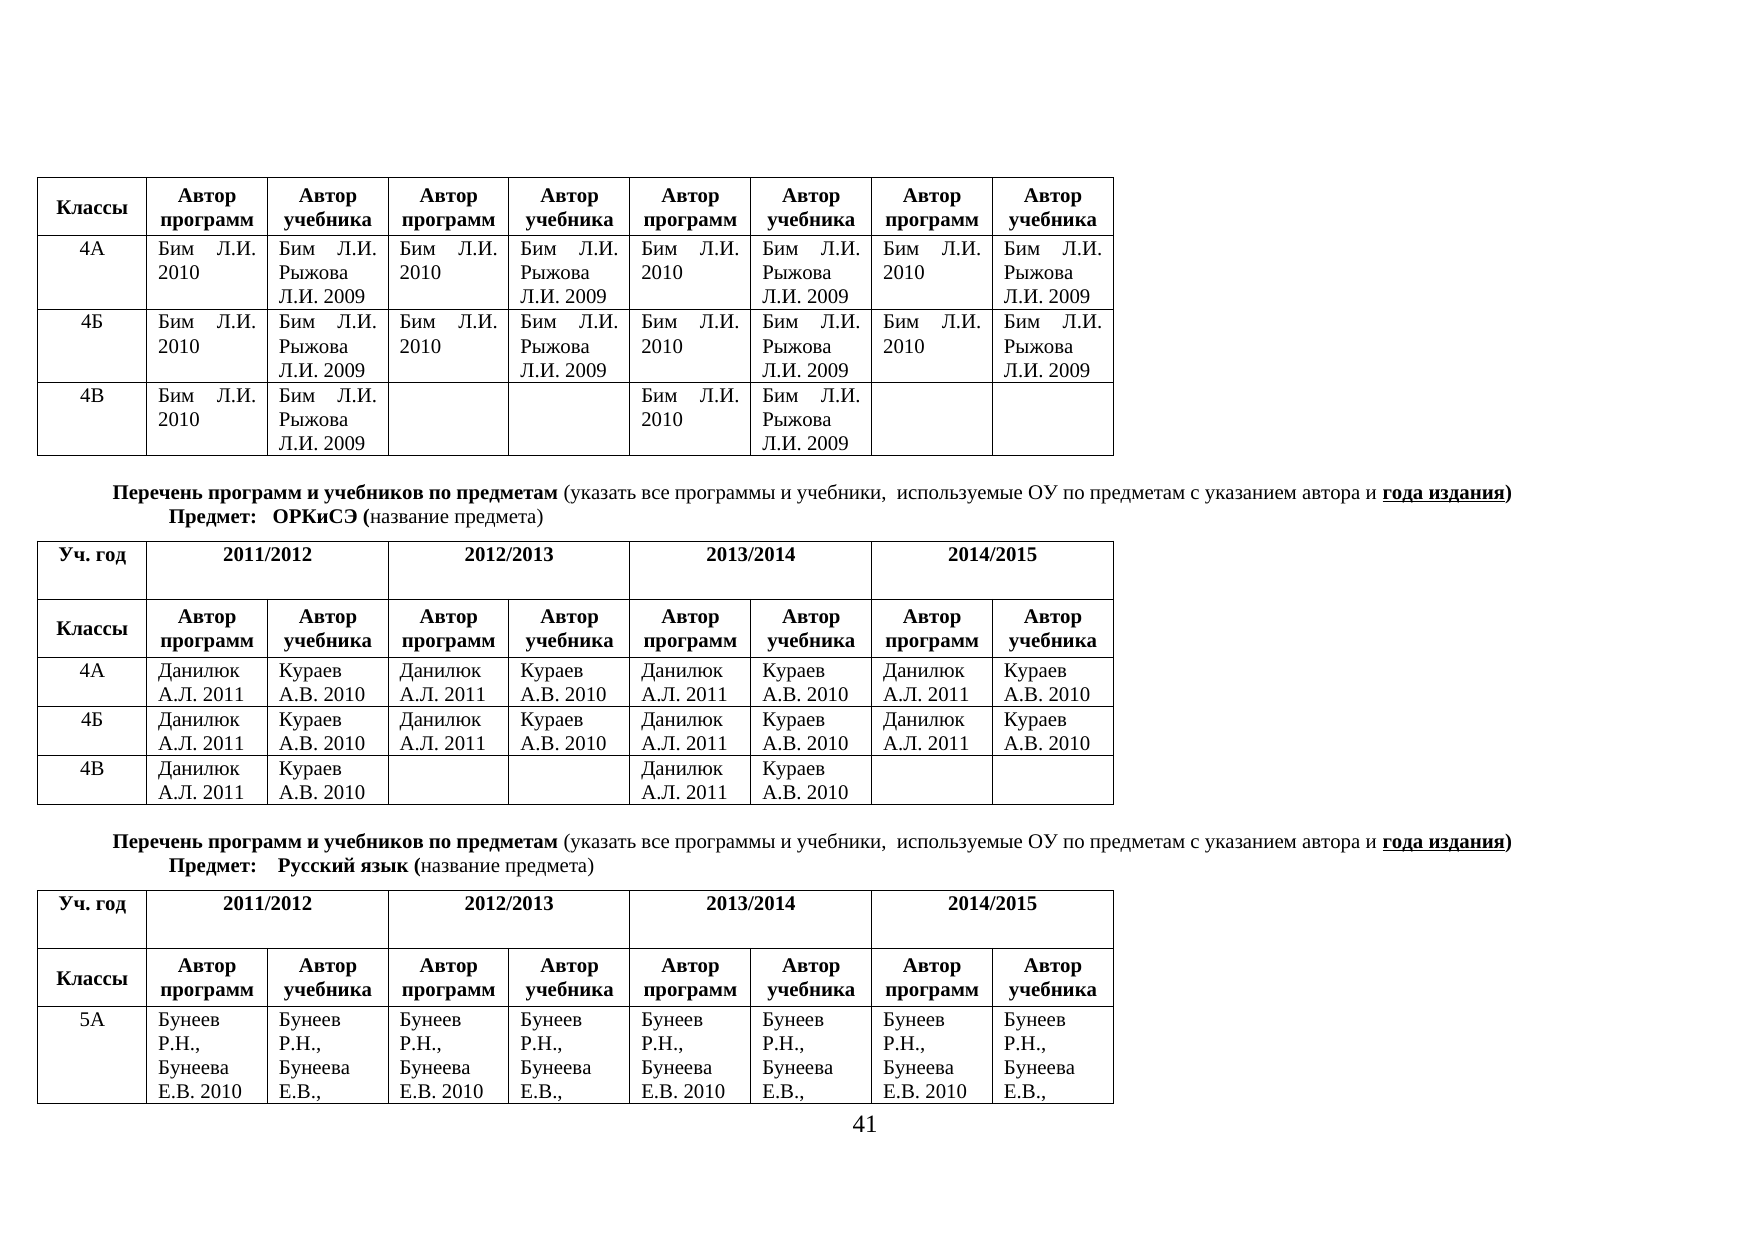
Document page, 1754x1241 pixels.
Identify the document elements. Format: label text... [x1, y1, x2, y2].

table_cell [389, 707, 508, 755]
text Перечень программ и учебников по предметам (указать все программы и учебники, используемые ОУ по предметам с указанием автора и года издания) [112, 480, 1636, 504]
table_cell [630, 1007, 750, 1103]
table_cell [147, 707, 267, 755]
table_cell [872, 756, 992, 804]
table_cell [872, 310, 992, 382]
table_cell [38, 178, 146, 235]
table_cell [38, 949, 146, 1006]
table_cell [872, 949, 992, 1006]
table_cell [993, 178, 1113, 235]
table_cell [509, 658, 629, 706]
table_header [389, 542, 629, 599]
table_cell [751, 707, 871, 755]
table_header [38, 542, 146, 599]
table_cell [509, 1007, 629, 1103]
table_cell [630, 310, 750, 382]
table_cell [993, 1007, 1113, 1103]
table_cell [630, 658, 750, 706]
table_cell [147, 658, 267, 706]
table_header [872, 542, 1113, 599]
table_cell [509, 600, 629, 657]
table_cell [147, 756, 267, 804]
text Предмет: ОРКиСЭ (название предмета) [94, 504, 1636, 528]
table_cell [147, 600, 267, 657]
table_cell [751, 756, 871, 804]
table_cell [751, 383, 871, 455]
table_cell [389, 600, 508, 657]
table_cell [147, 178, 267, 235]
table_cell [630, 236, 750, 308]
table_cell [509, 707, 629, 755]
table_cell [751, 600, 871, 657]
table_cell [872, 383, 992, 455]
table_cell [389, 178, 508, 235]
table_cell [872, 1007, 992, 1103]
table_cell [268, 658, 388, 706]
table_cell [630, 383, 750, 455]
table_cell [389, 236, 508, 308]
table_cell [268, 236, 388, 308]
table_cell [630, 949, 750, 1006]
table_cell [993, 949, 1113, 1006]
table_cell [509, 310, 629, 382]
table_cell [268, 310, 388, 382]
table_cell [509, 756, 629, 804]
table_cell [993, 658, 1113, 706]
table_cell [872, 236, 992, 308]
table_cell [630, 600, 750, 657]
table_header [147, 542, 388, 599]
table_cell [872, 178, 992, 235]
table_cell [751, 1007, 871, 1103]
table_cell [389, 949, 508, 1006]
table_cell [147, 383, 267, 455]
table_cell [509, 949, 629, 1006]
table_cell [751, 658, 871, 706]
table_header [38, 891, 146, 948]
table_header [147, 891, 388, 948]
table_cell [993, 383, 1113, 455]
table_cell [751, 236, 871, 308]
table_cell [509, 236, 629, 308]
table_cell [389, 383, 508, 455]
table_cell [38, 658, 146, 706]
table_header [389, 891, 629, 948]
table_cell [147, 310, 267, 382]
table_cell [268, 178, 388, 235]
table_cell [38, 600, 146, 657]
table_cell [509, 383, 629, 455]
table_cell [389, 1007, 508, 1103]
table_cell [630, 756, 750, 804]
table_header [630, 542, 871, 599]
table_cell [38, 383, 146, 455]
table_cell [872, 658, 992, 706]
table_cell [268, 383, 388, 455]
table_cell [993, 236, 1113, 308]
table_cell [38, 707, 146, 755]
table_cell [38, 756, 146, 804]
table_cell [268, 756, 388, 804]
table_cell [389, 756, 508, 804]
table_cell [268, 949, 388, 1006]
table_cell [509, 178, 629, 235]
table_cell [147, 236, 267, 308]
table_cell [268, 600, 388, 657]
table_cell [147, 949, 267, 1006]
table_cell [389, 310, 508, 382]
text Перечень программ и учебников по предметам (указать все программы и учебники, используемые ОУ по предметам с указанием автора и года издания) [112, 829, 1636, 853]
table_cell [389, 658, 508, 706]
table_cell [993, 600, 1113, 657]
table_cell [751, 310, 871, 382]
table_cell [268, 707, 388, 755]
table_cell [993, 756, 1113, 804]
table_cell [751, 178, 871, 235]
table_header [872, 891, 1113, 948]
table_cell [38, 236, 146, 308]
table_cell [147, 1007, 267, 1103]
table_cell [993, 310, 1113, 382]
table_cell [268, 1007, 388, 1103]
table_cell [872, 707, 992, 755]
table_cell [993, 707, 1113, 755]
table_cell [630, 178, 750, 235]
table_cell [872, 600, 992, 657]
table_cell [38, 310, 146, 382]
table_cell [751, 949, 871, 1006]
text Предмет: Русский язык (название предмета) [94, 853, 1636, 877]
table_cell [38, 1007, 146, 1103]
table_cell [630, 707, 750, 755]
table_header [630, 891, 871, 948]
